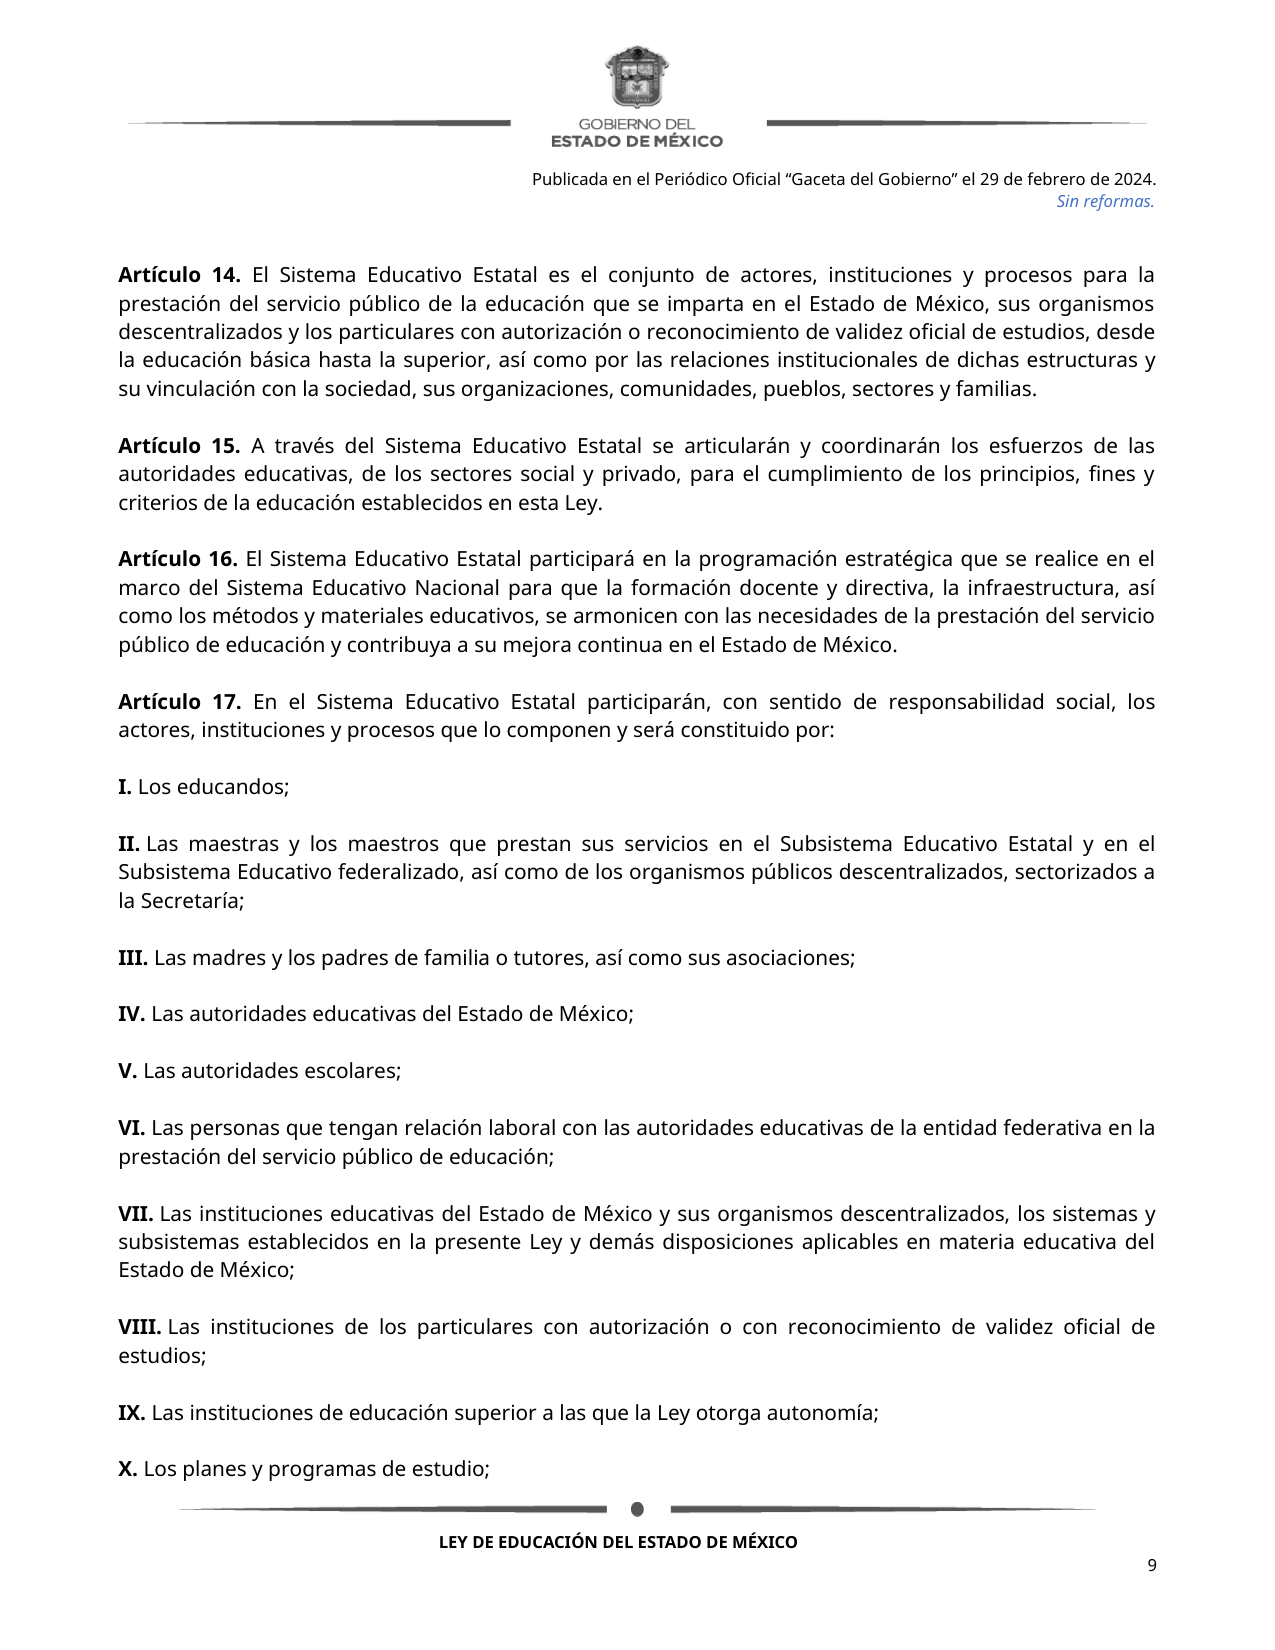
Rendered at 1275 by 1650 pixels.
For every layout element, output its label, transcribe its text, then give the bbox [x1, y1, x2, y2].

text Artículo 15. A través del Sistema Educativo Estatal se articularán y coordinarán los esfuerzos de las autoridades educativas, de los sectores social y privado, para el cumplimiento de los principios, fines y criterios de la educación establecidos en esta Ley. [118, 431, 1157, 516]
list Las autoridades educativas del Estado de México; [118, 999, 1157, 1028]
text Artículo 16. El Sistema Educativo Estatal participará en la programación estratégica que se realice en el marco del Sistema Educativo Nacional para que la formación docente y directiva, la infraestructura, así como los métodos y materiales educativos, se armonicen con las necesidades de la prestación del servicio público de educación y contribuya a su mejora continua en el Estado de México. [118, 544, 1157, 658]
picture [178, 1502, 1097, 1517]
picture [128, 44, 1147, 147]
list Las maestras y los maestros que prestan sus servicios en el Subsistema Educativo Estatal y en el Subsistema Educativo federalizado, así como de los organismos públicos descentralizados, sectorizados a la Secretaría; [118, 829, 1157, 914]
list Los planes y programas de estudio; [118, 1454, 1157, 1483]
list Las instituciones educativas del Estado de México y sus organismos descentralizados, los sistemas y subsistemas establecidos en la presente Ley y demás disposiciones aplicables en materia educativa del Estado de México; [118, 1199, 1157, 1284]
list Los educandos; [118, 772, 1157, 801]
list Las madres y los padres de familia o tutores, así como sus asociaciones; [118, 943, 1157, 971]
list Las autoridades escolares; [118, 1056, 1157, 1085]
text Artículo 14. El Sistema Educativo Estatal es el conjunto de actores, instituciones y procesos para la prestación del servicio público de la educación que se imparta en el Estado de México, sus organismos descentralizados y los particulares con autorización o reconocimiento de validez oficial de estudios, desde la educación básica hasta la superior, así como por las relaciones institucionales de dichas estructuras y su vinculación con la sociedad, sus organizaciones, comunidades, pueblos, sectores y familias. [118, 260, 1157, 402]
list Las instituciones de educación superior a las que la Ley otorga autonomía; [118, 1398, 1157, 1426]
list Las instituciones de los particulares con autorización o con reconocimiento de validez oficial de estudios; [118, 1312, 1157, 1369]
list Las personas que tengan relación laboral con las autoridades educativas de la entidad federativa en la prestación del servicio público de educación; [118, 1113, 1157, 1170]
text Artículo 17. En el Sistema Educativo Estatal participarán, con sentido de responsabilidad social, los actores, instituciones y procesos que lo componen y será constituido por: [118, 687, 1157, 744]
